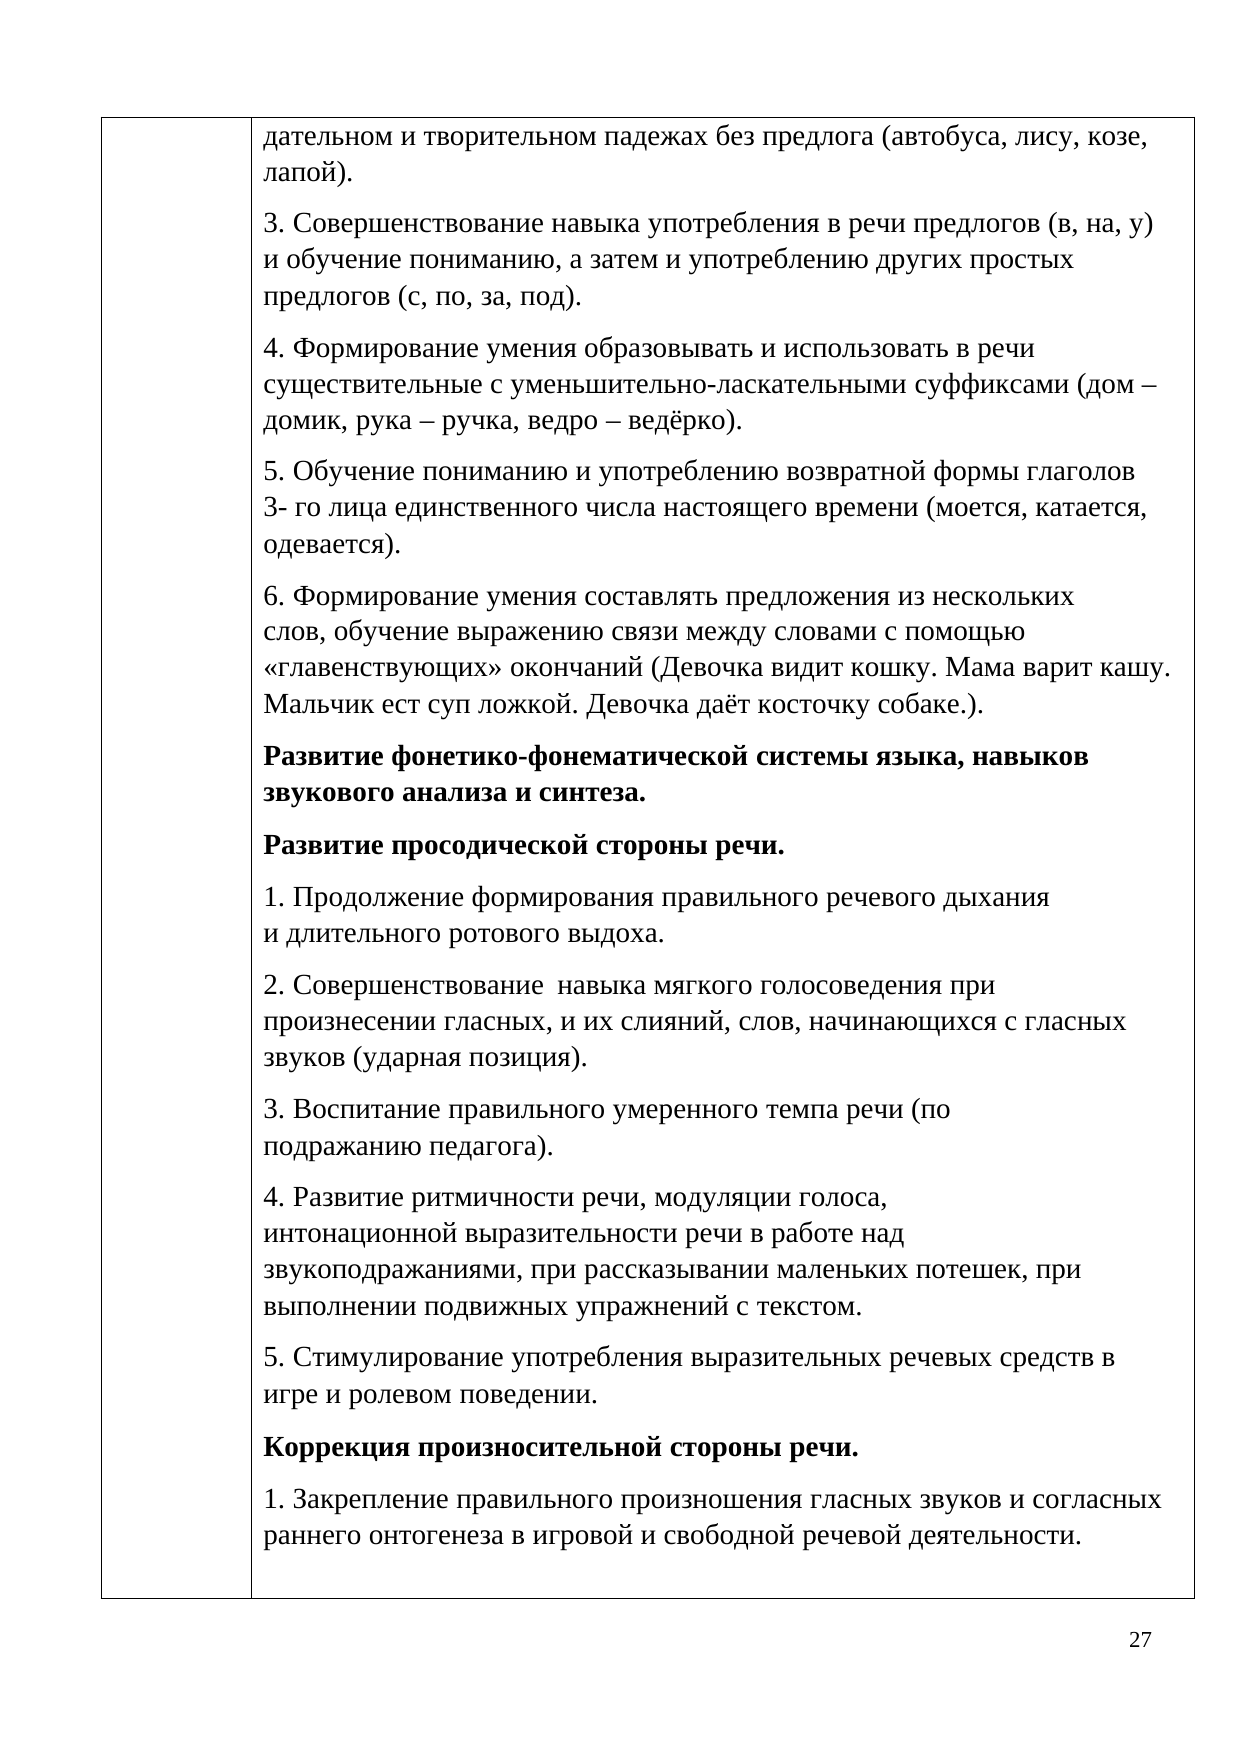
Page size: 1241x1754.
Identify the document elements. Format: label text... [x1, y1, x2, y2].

table_header [102, 118, 251, 1597]
table_header дательном и творительном падежах без предлога (автобуса, лису, козе, лапой). Совершенствование навыка употребления в речи предлогов (в, на, у) и обучение пониманию, а затем и употреблению других простых предлогов (с, по, за, под). Формирование умения образовывать и использовать в речи существительные с уменьшительно-ласкательными суффиксами (дом – домик, рука – ручка, ведро – ведёрко). Обучение пониманию и употреблению возвратной формы глаголов 3- го лица единственного числа настоящего времени (моется, катается, одевается). Формирование умения составлять предложения из нескольких слов, обучение выражению связи между словами с помощью «главенствующих» окончаний (Девочка видит кошку. Мама варит кашу. Мальчик ест суп ложкой. Девочка даёт косточку собаке.). Развитие фонетико-фонематической системы языка, навыков звукового анализа и синтеза. Развитие просодической стороны речи. Продолжение формирования правильного речевого дыхания и длительного ротового выдоха. Совершенствование навыка мягкого голосоведения при произнесении гласных, и их слияний, слов, начинающихся с гласных звуков (ударная позиция). Воспитание правильного умеренного темпа речи (по подражанию педагога). Развитие ритмичности речи, модуляции голоса, интонационной выразительности речи в работе над звукоподражаниями, при рассказывании маленьких потешек, при выполнении подвижных упражнений с текстом. Стимулирование употребления выразительных речевых средств в игре и ролевом поведении. Коррекция произносительной стороны речи. 1. Закрепление правильного произношения гласных звуков и согласных раннего онтогенеза в игровой и свободной речевой деятельности. [252, 118, 1194, 1597]
